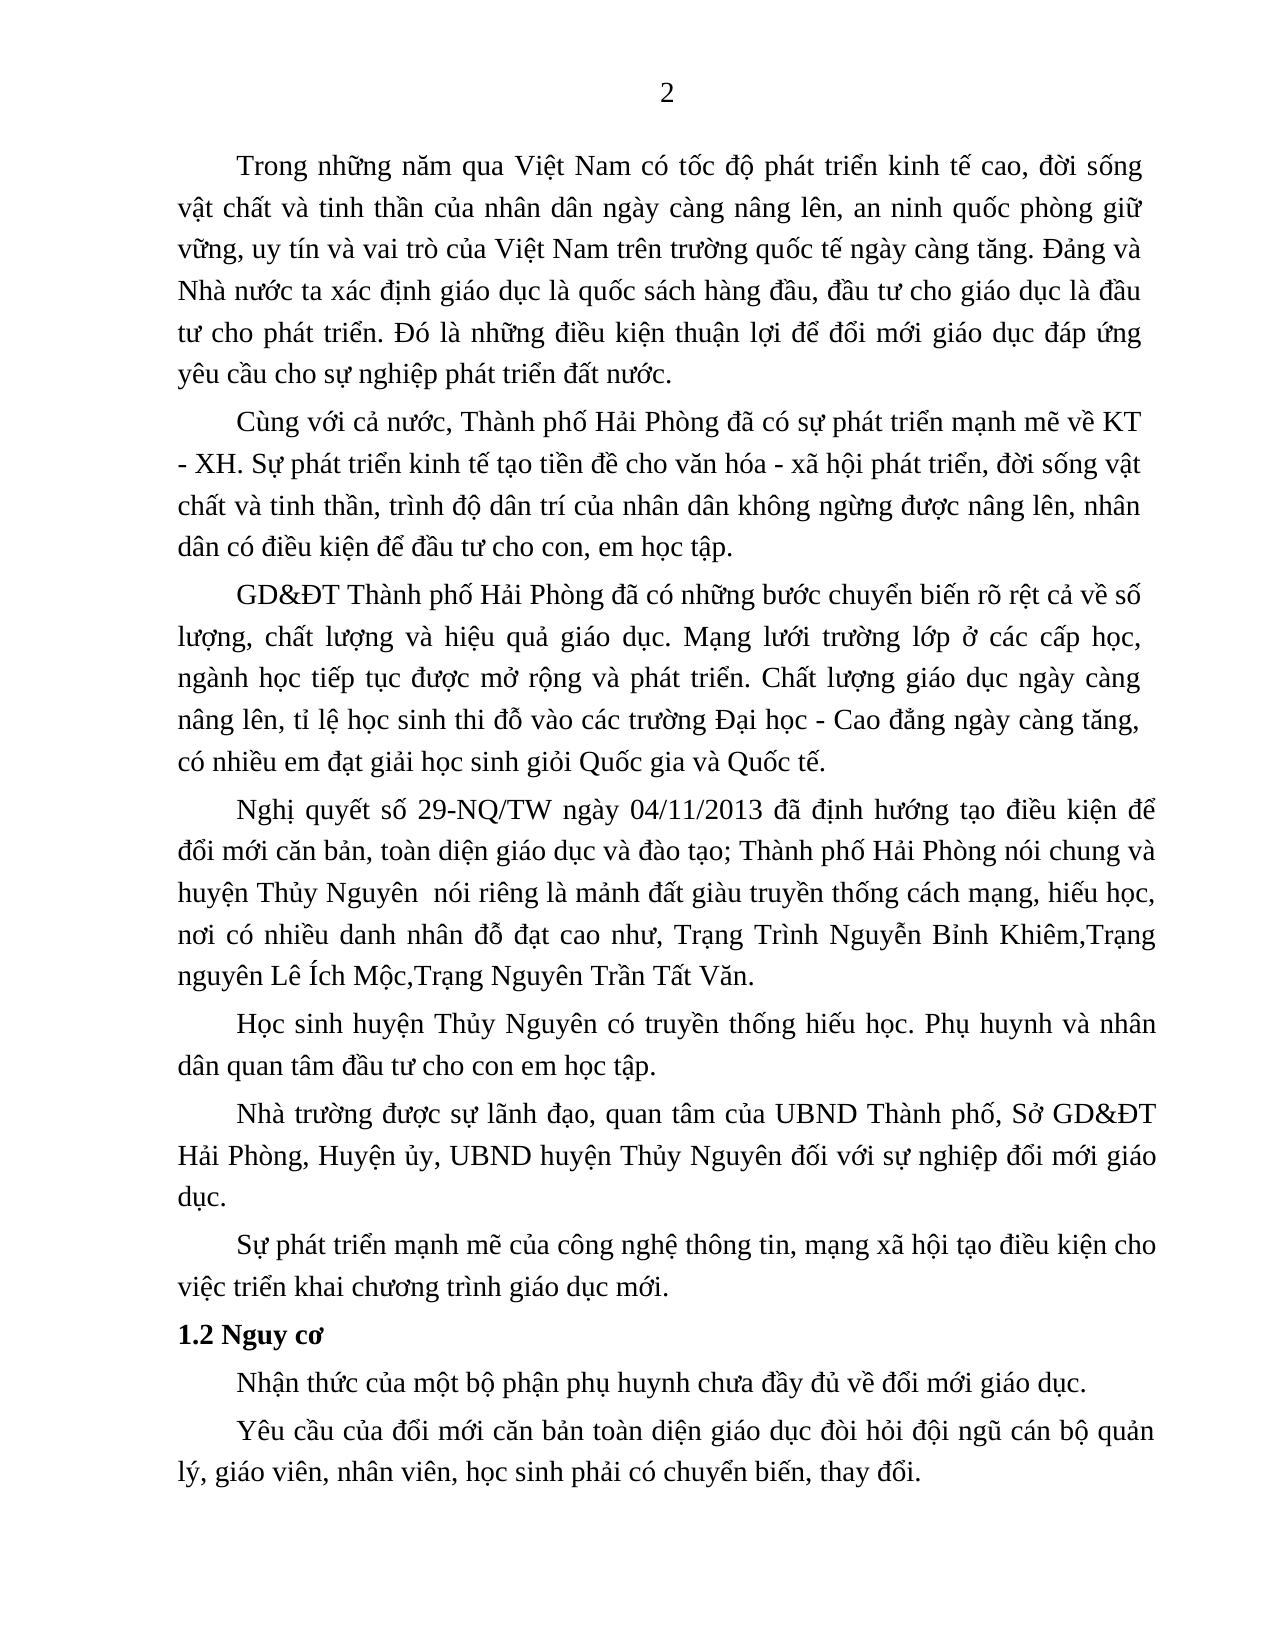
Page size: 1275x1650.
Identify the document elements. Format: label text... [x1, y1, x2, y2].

text 1.2 Nguy cơ [177, 1311, 1157, 1352]
text GD&ĐT Thành phố Hải Phòng đã có những bước chuyển biến rõ rệt cả về số lượng, chất lượng và hiệu quả giáo dục. Mạng lưới trường lớp ở các cấp học, ngành học tiếp tục được mở rộng và phát triển. Chất lượng giáo dục ngày càng nâng lên, tỉ lệ học sinh thi đỗ vào các trường Đại học - Cao đẳng ngày càng tăng, có nhiều em đạt giải học sinh giỏi Quốc gia và Quốc tế. [177, 571, 1142, 779]
text Sự phát triển mạnh mẽ của công nghệ thông tin, mạng xã hội tạo điều kiện cho việc triển khai chương trình giáo dục mới. [177, 1221, 1157, 1304]
text Yêu cầu của đổi mới căn bản toàn diện giáo dục đòi hỏi đội ngũ cán bộ quản lý, giáo viên, nhân viên, học sinh phải có chuyển biến, thay đổi. [177, 1407, 1157, 1490]
text Nhà trường được sự lãnh đạo, quan tâm của UBND Thành phố, Sở GD&ĐT Hải Phòng, Huyện ủy, UBND huyện Thủy Nguyên đối với sự nghiệp đổi mới giáo dục. [177, 1090, 1157, 1215]
text Nhận thức của một bộ phận phụ huynh chưa đầy đủ về đổi mới giáo dục. [177, 1359, 1157, 1400]
text Nghị quyết số 29-NQ/TW ngày 04/11/2013 đã định hướng tạo điều kiện để đổi mới căn bản, toàn diện giáo dục và đào tạo; Thành phố Hải Phòng nói chung và huyện Thủy Nguyên nói riêng là mảnh đất giàu truyền thống cách mạng, hiếu học, nơi có nhiều danh nhân đỗ đạt cao như, Trạng Trình Nguyễn Bỉnh Khiêm,Trạng nguyên Lê Ích Mộc,Trạng Nguyên Trần Tất Văn. [177, 786, 1157, 994]
text Cùng với cả nước, Thành phố Hải Phòng đã có sự phát triển mạnh mẽ về KT - XH. Sự phát triển kinh tế tạo tiền đề cho văn hóa - xã hội phát triển, đời sống vật chất và tinh thần, trình độ dân trí của nhân dân không ngừng được nâng lên, nhân dân có điều kiện để đầu tư cho con, em học tập. [177, 398, 1142, 565]
text Trong những năm qua Việt Nam có tốc độ phát triển kinh tế cao, đời sống vật chất và tinh thần của nhân dân ngày càng nâng lên, an ninh quốc phòng giữ vững, uy tín và vai trò của Việt Nam trên trường quốc tế ngày càng tăng. Đảng và Nhà nước ta xác định giáo dục là quốc sách hàng đầu, đầu tư cho giáo dục là đầu tư cho phát triển. Đó là những điều kiện thuận lợi để đổi mới giáo dục đáp ứng yêu cầu cho sự nghiệp phát triển đất nước. [177, 142, 1142, 392]
text Học sinh huyện Thủy Nguyên có truyền thống hiếu học. Phụ huynh và nhân dân quan tâm đầu tư cho con em học tập. [177, 1000, 1157, 1084]
